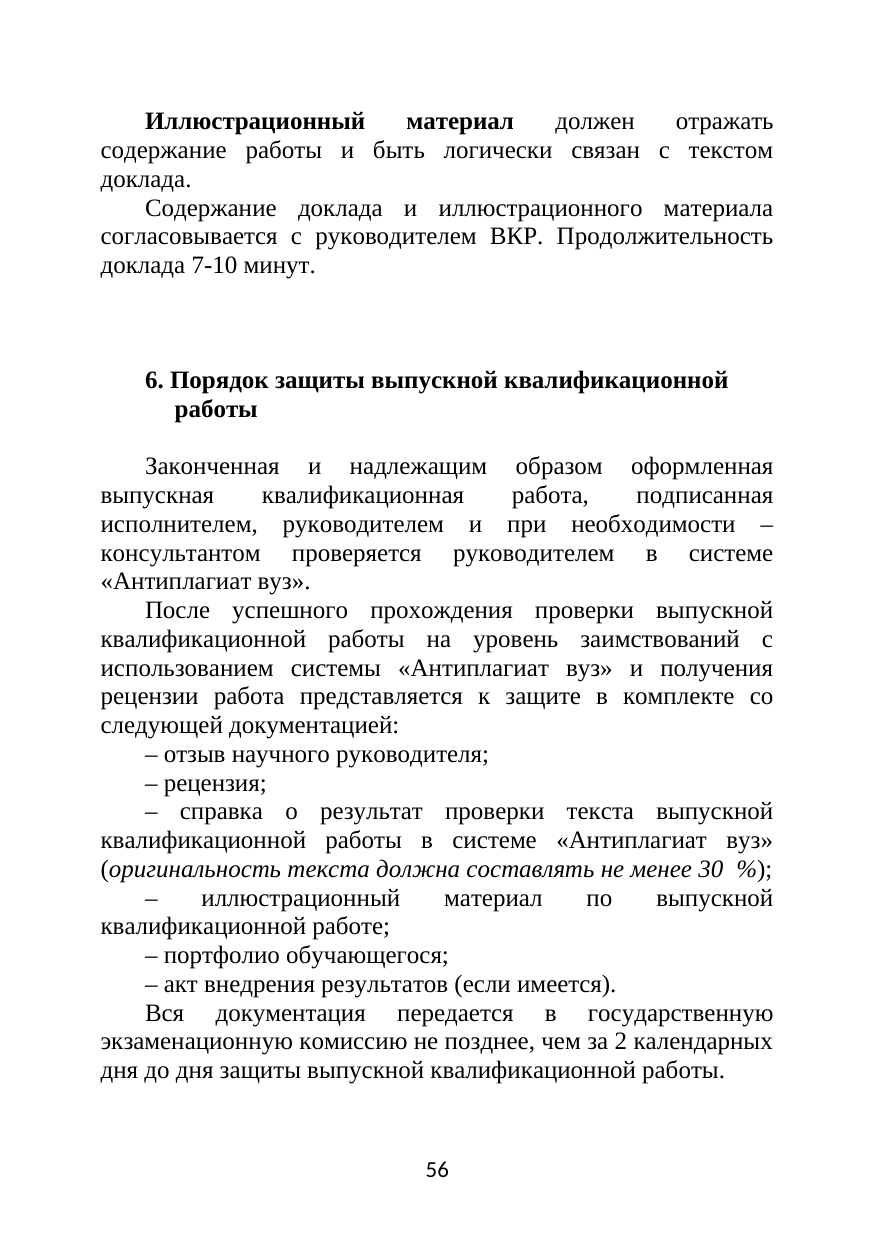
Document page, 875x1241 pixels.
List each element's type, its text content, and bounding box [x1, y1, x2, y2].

text Иллюстрационный материал должен отражать содержание работы и быть логически связан с текстом доклада. [100, 106, 774, 193]
list 6. Порядок защиты выпускной квалификационной работы [145, 365, 774, 423]
text – отзыв научного руководителя; [100, 739, 774, 768]
text Вся документация передается в государственную экзаменационную комиссию не позднее, чем за 2 календарных дня до дня защиты выпускной квалификационной работы. [100, 998, 774, 1084]
text Законченная и надлежащим образом оформленная выпускная квалификационная работа, подписанная исполнителем, руководителем и при необходимости – консультантом проверяется руководителем в системе «Антиплагиат вуз». [100, 451, 774, 595]
text – рецензия; [100, 768, 774, 796]
text Содержание доклада и иллюстрационного материала согласовывается с руководителем ВКР. Продолжительность доклада 7-10 минут. [100, 193, 774, 279]
text – иллюстрационный материал по выпускной квалификационной работе; [100, 883, 774, 940]
text После успешного прохождения проверки выпускной квалификационной работы на уровень заимствований с использованием системы «Антиплагиат вуз» и получения рецензии работа представляется к защите в комплекте со следующей документацией: [100, 595, 774, 739]
text – акт внедрения результатов (если имеется). [100, 969, 774, 998]
text – справка о результат проверки текста выпускной квалификационной работы в системе «Антиплагиат вуз» (оригинальность текста должна составлять не менее 30 %); [100, 796, 774, 883]
text – портфолио обучающегося; [100, 940, 774, 969]
